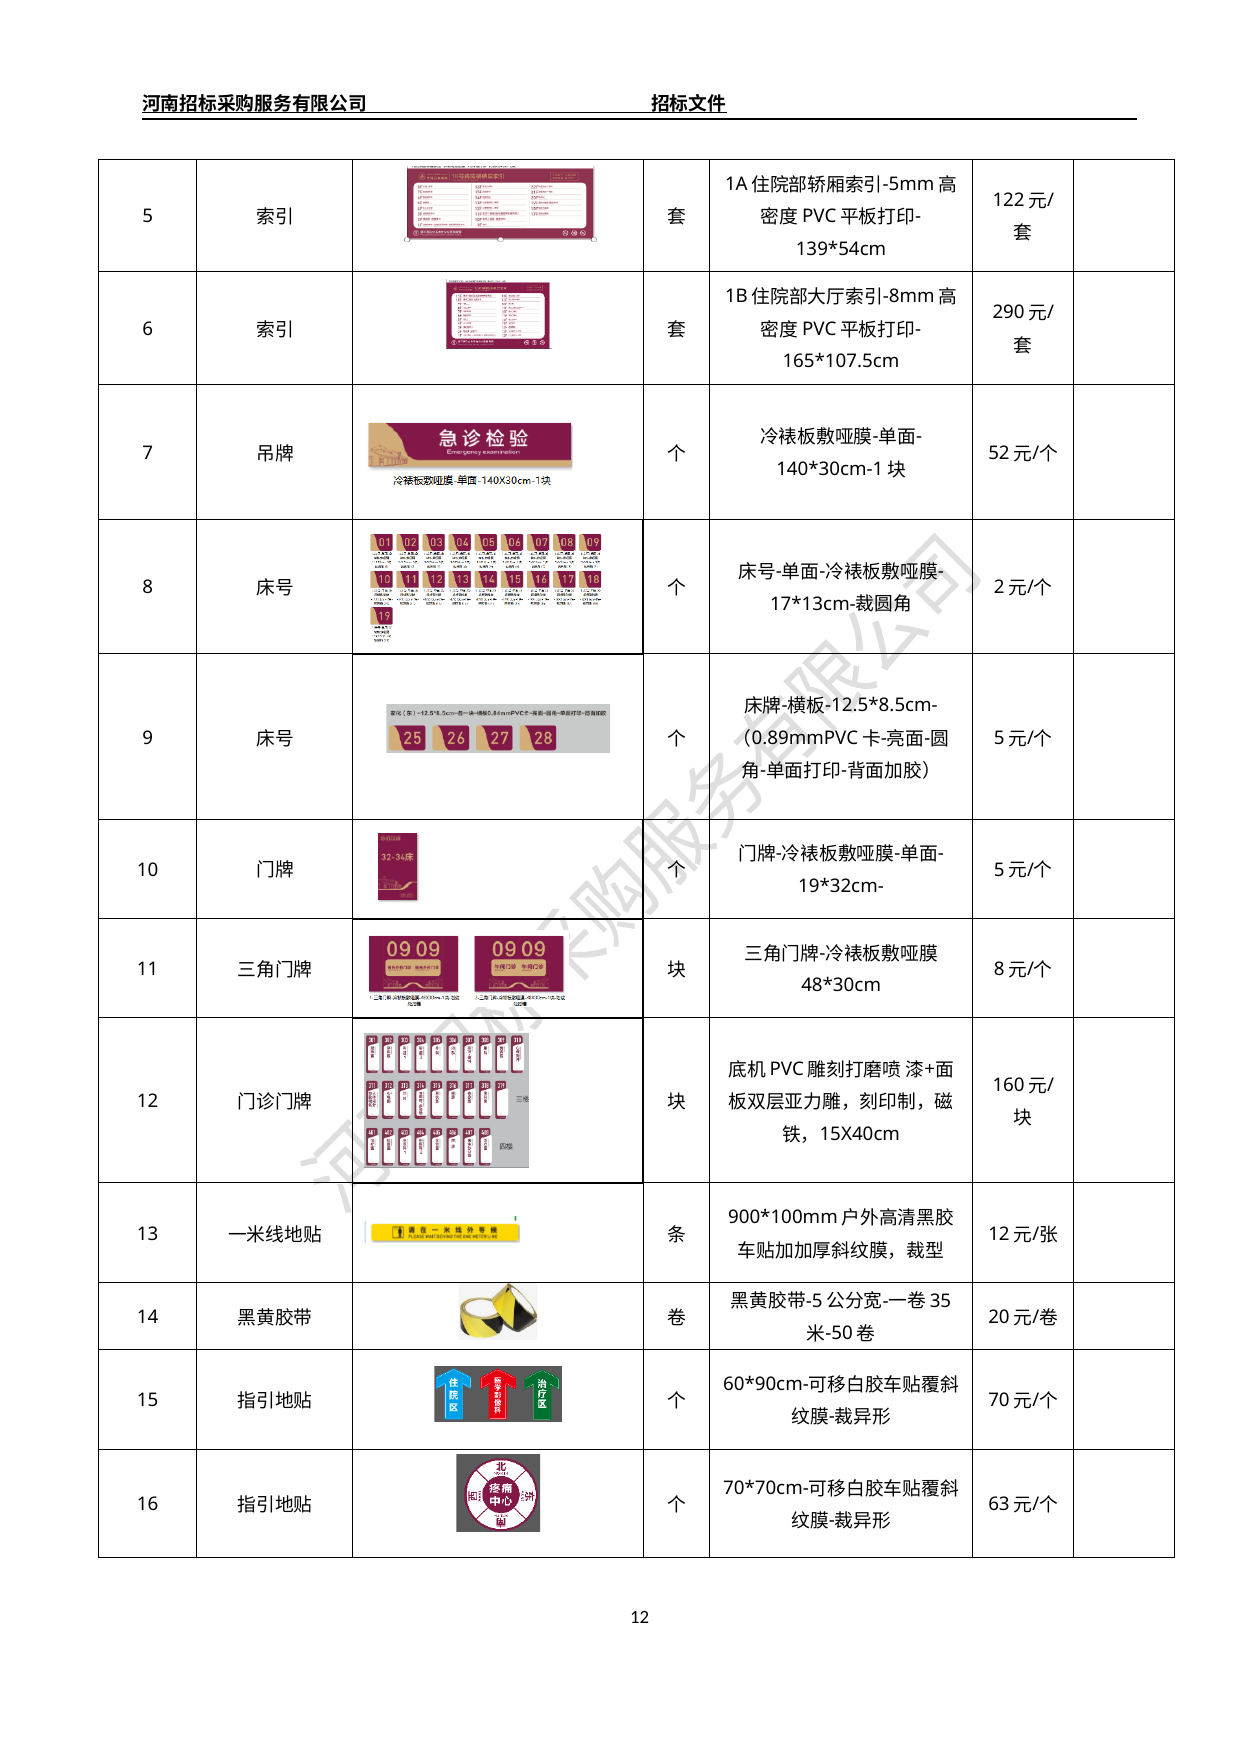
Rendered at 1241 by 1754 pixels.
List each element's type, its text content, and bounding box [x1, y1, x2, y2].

table_cell 个 [644, 1450, 709, 1557]
table_cell [353, 1019, 642, 1182]
table_cell [1074, 272, 1174, 383]
picture [444, 279, 552, 351]
table_cell 床号-单面-冷裱板敷哑膜-17*13cm-裁圆角 [710, 520, 972, 653]
table_cell 个 [644, 520, 709, 653]
table_cell [353, 820, 642, 917]
table_cell 10 [99, 820, 196, 917]
table_cell 6 [99, 272, 196, 383]
table_cell 个 [644, 1350, 709, 1449]
table_cell 指引地贴 [197, 1450, 352, 1557]
table_cell 条 [644, 1183, 709, 1282]
table_cell [353, 272, 643, 383]
picture [386, 704, 611, 753]
table_cell 5元/个 [973, 820, 1073, 917]
table_cell [1074, 1450, 1174, 1557]
table_cell 索引 [197, 272, 352, 383]
table_cell [353, 1184, 643, 1282]
table_cell 吊牌 [197, 385, 352, 519]
table_cell 60*90cm-可移白胶车贴覆斜纹膜-裁异形 [710, 1350, 972, 1449]
table_cell 9 [99, 654, 196, 819]
table_cell 5 [99, 160, 196, 271]
table_cell 11 [99, 919, 196, 1017]
table_cell 16 [99, 1450, 196, 1557]
table_cell [1074, 919, 1174, 1017]
table_cell 门牌 [197, 820, 352, 917]
picture [364, 1216, 521, 1243]
picture [364, 1033, 529, 1168]
table_cell 900*100mm户外高清黑胶车贴加加厚斜纹膜，裁型 [710, 1183, 972, 1282]
table_cell [1074, 1018, 1174, 1182]
table_cell 52元/个 [973, 385, 1073, 519]
picture [364, 412, 573, 492]
picture [364, 930, 569, 1007]
picture [434, 1366, 562, 1422]
table_cell 7 [99, 385, 196, 519]
table_cell 70*70cm-可移白胶车贴覆斜纹膜-裁异形 [710, 1450, 972, 1557]
table_cell 290元/套 [973, 272, 1073, 383]
table_cell 15 [99, 1350, 196, 1449]
table_cell [353, 1450, 643, 1557]
table_cell 个 [644, 385, 709, 519]
table_cell 块 [644, 1018, 709, 1182]
picture [364, 530, 602, 642]
table_cell 12 [99, 1018, 196, 1182]
table_cell [353, 655, 643, 819]
table_cell 黑黄胶带 [197, 1283, 352, 1349]
table_cell 70元/个 [973, 1350, 1073, 1449]
picture [458, 1283, 538, 1340]
picture [364, 833, 436, 904]
table_cell 8 [99, 520, 196, 653]
table_cell 三角门牌-冷裱板敷哑膜48*30cm [710, 919, 972, 1017]
table_cell 14 [99, 1283, 196, 1349]
table_cell 12元/张 [973, 1183, 1073, 1282]
picture [397, 166, 599, 242]
table_cell 20元/卷 [973, 1283, 1073, 1349]
table_cell 122元/套 [973, 160, 1073, 271]
table_cell 13 [99, 1183, 196, 1282]
picture [456, 1454, 540, 1532]
table_cell 个 [644, 654, 709, 819]
table_cell 底机PVC雕刻打磨喷 漆+面板双层亚力雕，刻印制，磁铁，15X40cm [710, 1018, 972, 1182]
table_cell 三角门牌 [197, 919, 352, 1017]
table_cell [1074, 1350, 1174, 1449]
table_cell 床牌-横板-12.5*8.5cm-（0.89mmPVC卡-亮面-圆角-单面打印-背面加胶） [710, 654, 972, 819]
table_cell 黑黄胶带-5公分宽-一卷35米-50卷 [710, 1283, 972, 1349]
table_cell 卷 [644, 1283, 709, 1349]
table_cell 块 [644, 919, 709, 1017]
table_cell 床号 [197, 654, 352, 819]
table_cell 门牌-冷裱板敷哑膜-单面-19*32cm- [710, 820, 972, 917]
table_cell [353, 920, 642, 1017]
table_cell 160元/块 [973, 1018, 1073, 1182]
table_cell 5元/个 [973, 654, 1073, 819]
table_cell 一米线地贴 [197, 1183, 352, 1282]
table_cell 8元/个 [973, 919, 1073, 1017]
table_cell 冷裱板敷哑膜-单面-140*30cm-1块 [710, 385, 972, 519]
table_cell [1074, 820, 1174, 917]
table_cell 套 [644, 160, 709, 271]
table_cell [1074, 160, 1174, 271]
table_cell [1074, 1183, 1174, 1282]
table_cell 套 [644, 272, 709, 383]
table_cell [1074, 654, 1174, 819]
table_cell [353, 160, 643, 271]
table_cell 个 [644, 820, 709, 917]
table_cell [1074, 520, 1174, 653]
table_cell [353, 1350, 643, 1449]
table_cell 床号 [197, 520, 352, 653]
table_cell 1B住院部大厅索引-8mm高密度PVC平板打印-165*107.5cm [710, 272, 972, 383]
table_cell [1074, 1283, 1174, 1349]
table_cell [1074, 385, 1174, 519]
table_cell 索引 [197, 160, 352, 271]
table_cell [353, 1283, 643, 1349]
table_cell [353, 520, 642, 653]
table_cell 指引地贴 [197, 1350, 352, 1449]
table_cell 门诊门牌 [197, 1018, 352, 1182]
table_cell 63元/个 [973, 1450, 1073, 1557]
table_cell [353, 385, 643, 519]
table_cell 2元/个 [973, 520, 1073, 653]
table_cell 1A住院部轿厢索引-5mm高密度PVC平板打印-139*54cm [710, 160, 972, 271]
